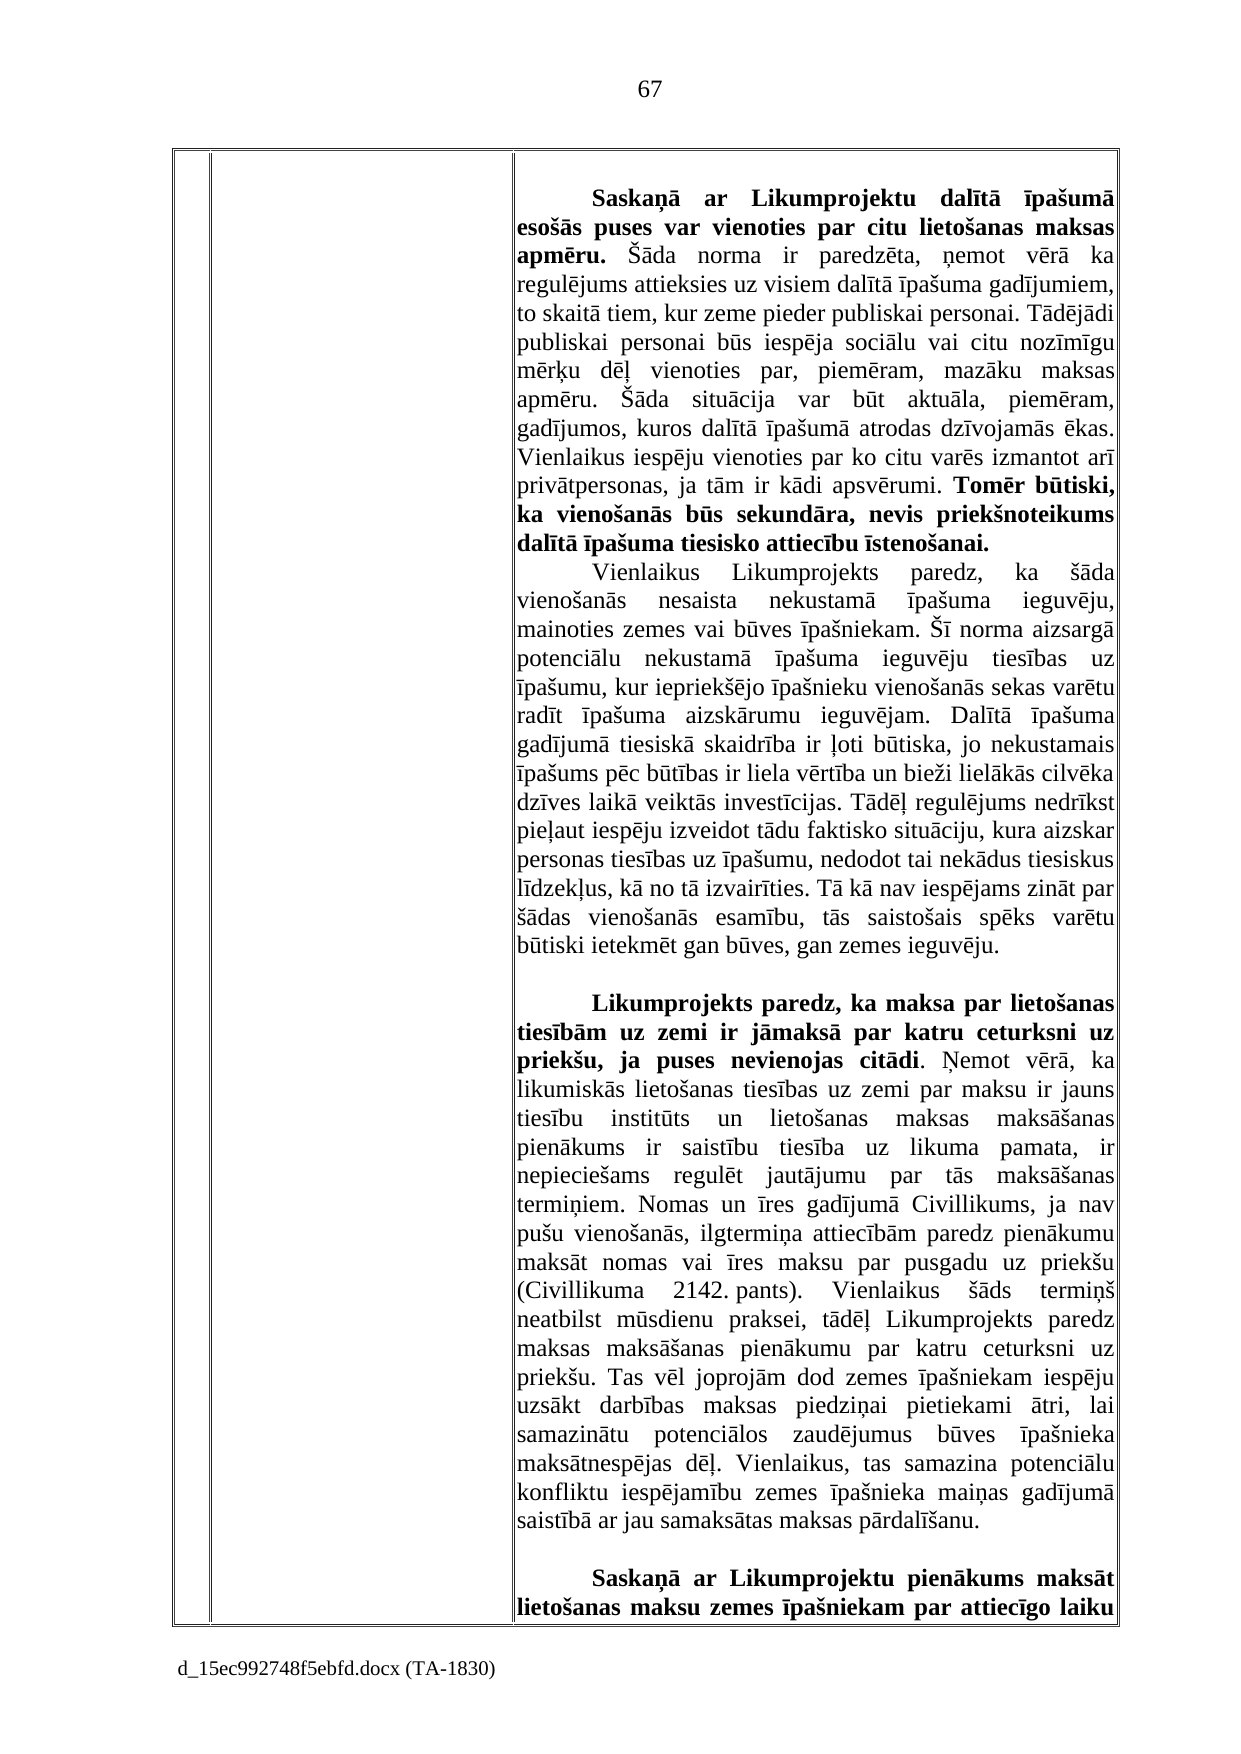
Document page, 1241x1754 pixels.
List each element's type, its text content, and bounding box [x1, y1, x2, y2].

table_cell 2. [175, 151, 211, 1623]
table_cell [211, 151, 513, 1623]
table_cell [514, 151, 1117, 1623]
